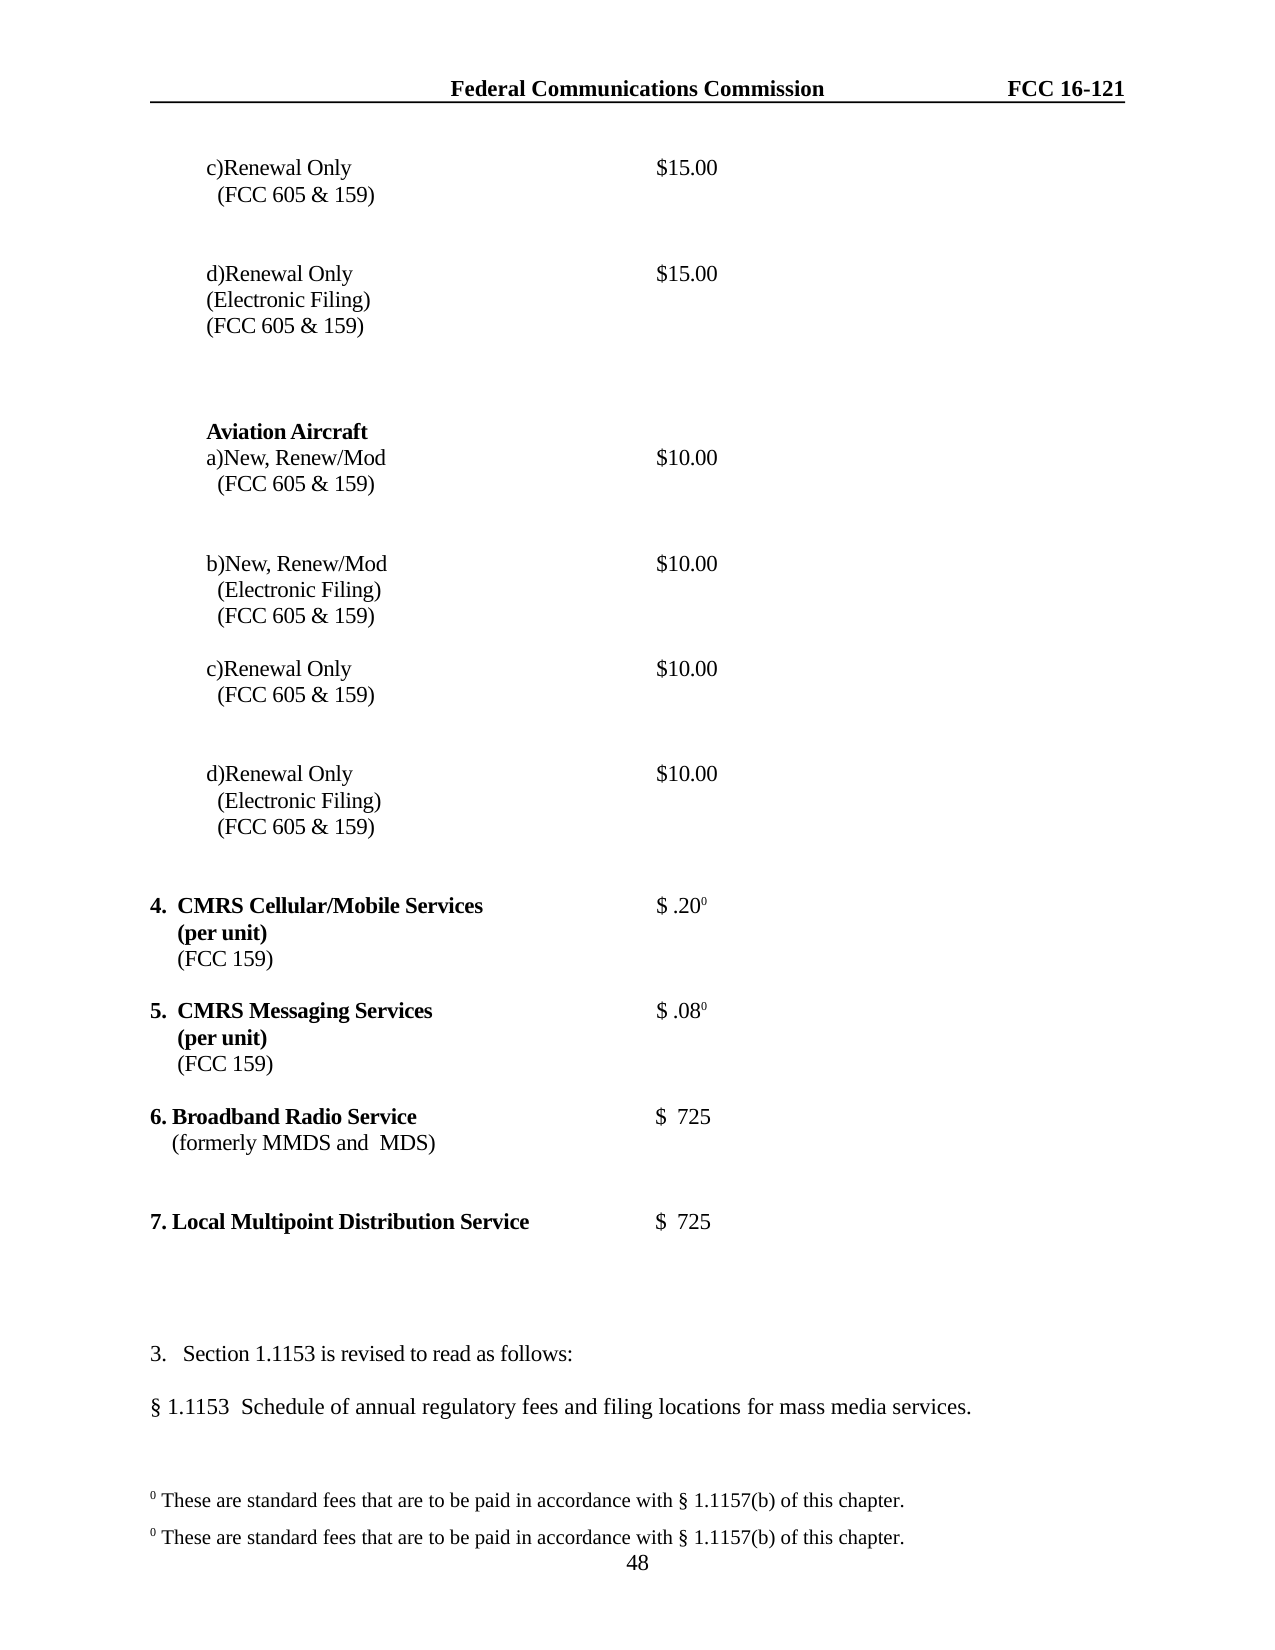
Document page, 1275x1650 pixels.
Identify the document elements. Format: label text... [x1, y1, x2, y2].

text Aviation Aircraft [150, 418, 1125, 444]
text 7. Local Multipoint Distribution Service $ 725 [150, 1208, 1125, 1235]
text (per unit) [150, 918, 1125, 945]
text (Electronic Filing) [150, 286, 1125, 312]
text 6. Broadband Radio Service $ 725 [150, 1103, 1125, 1129]
text d)Renewal Only $15.00 [150, 260, 1125, 286]
text 5. CMRS Messaging Services $ .08 [150, 998, 1125, 1024]
text 4. CMRS Cellular/Mobile Services $ .20 [150, 892, 1125, 918]
text (FCC 159) [150, 945, 1125, 971]
text (FCC 159) [150, 1050, 1125, 1077]
text (FCC 605 & 159) [150, 471, 1125, 497]
text § 1.1153 Schedule of annual regulatory fees and filing locations for mass media services. [150, 1393, 1125, 1419]
text (FCC 605 & 159) [150, 602, 1125, 629]
text (formerly MMDS and MDS) [150, 1129, 1125, 1156]
text (per unit) [150, 1024, 1125, 1050]
text a)New, Renew/Mod $10.00 [150, 444, 1125, 471]
text (Electronic Filing) [150, 576, 1125, 602]
text (FCC 605 & 159) [150, 312, 1125, 339]
text b)New, Renew/Mod $10.00 [150, 549, 1125, 576]
text 3. Section 1.1153 is revised to read as follows: [150, 1340, 1125, 1367]
text c)Renewal Only $10.00 [150, 655, 1125, 681]
text (FCC 605 & 159) [150, 181, 1125, 207]
text (FCC 605 & 159) [150, 813, 1125, 839]
text d)Renewal Only $10.00 [150, 760, 1125, 787]
text (Electronic Filing) [150, 787, 1125, 813]
text (FCC 605 & 159) [150, 681, 1125, 708]
text c)Renewal Only $15.00 [150, 154, 1125, 181]
